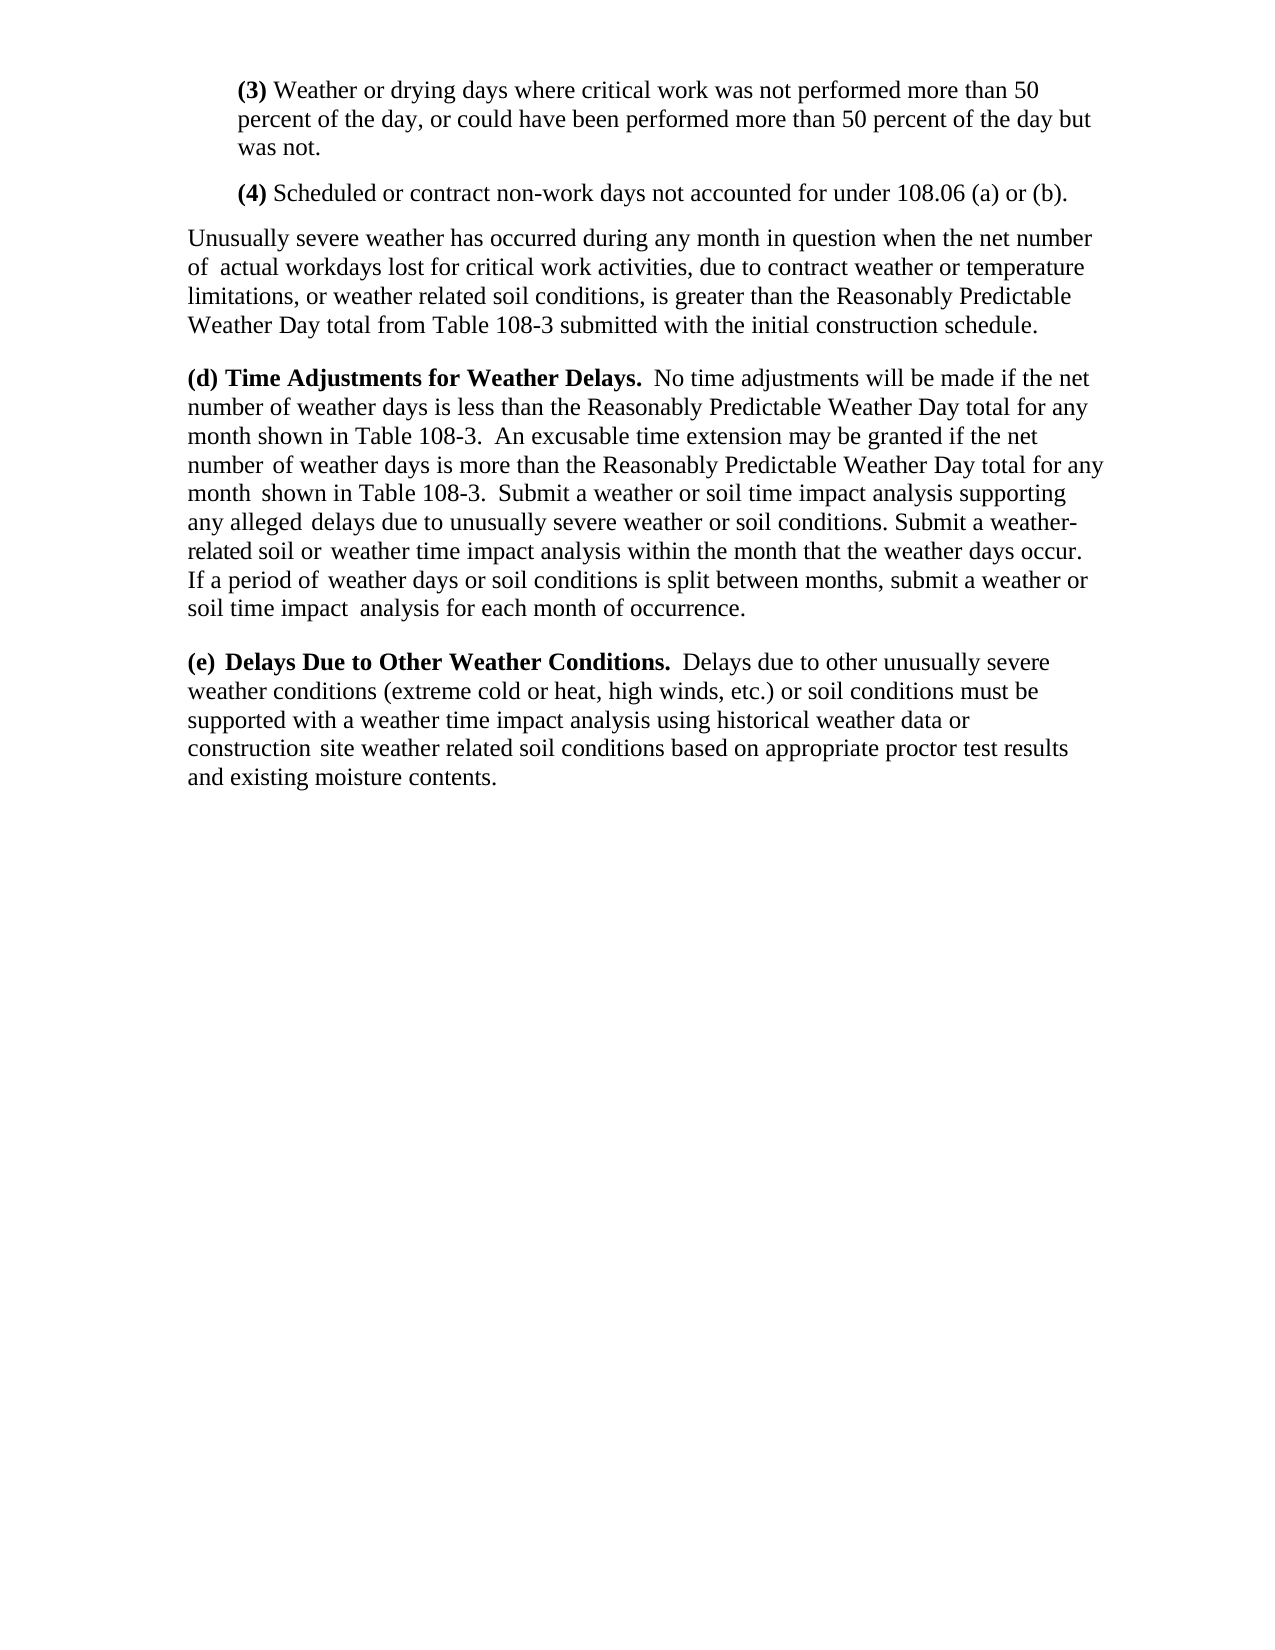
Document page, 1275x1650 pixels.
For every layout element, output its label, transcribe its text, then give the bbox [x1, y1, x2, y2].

text Unusually severe weather has occurred during any month in question when the net number of actual workdays lost for critical work activities, due to contract weather or temperature limitations, or weather related soil conditions, is greater than the Reasonably Predictable Weather Day total from Table 108-3 submitted with the initial construction schedule. [187, 223, 1102, 338]
list Scheduled or contract non-work days not accounted for under 108.06 (a) or (b). [237, 178, 1125, 207]
list Delays Due to Other Weather Conditions. Delays due to other unusually severe weather conditions (extreme cold or heat, high winds, etc.) or soil conditions must be supported with a weather time impact analysis using historical weather data or construction site weather related soil conditions based on appropriate proctor test results and existing moisture contents. [187, 647, 1089, 791]
list Weather or drying days where critical work was not performed more than 50 percent of the day, or could have been performed more than 50 percent of the day but was not. [237, 75, 1105, 161]
list Time Adjustments for Weather Delays. No time adjustments will be made if the net number of weather days is less than the Reasonably Predictable Weather Day total for any month shown in Table 108-3. An excusable time extension may be granted if the net number of weather days is more than the Reasonably Predictable Weather Day total for any month shown in Table 108-3. Submit a weather or soil time impact analysis supporting any alleged delays due to unusually severe weather or soil conditions. Submit a weather-related soil or weather time impact analysis within the month that the weather days occur. If a period of weather days or soil conditions is split between months, submit a weather or soil time impact analysis for each month of occurrence. [187, 363, 1106, 622]
